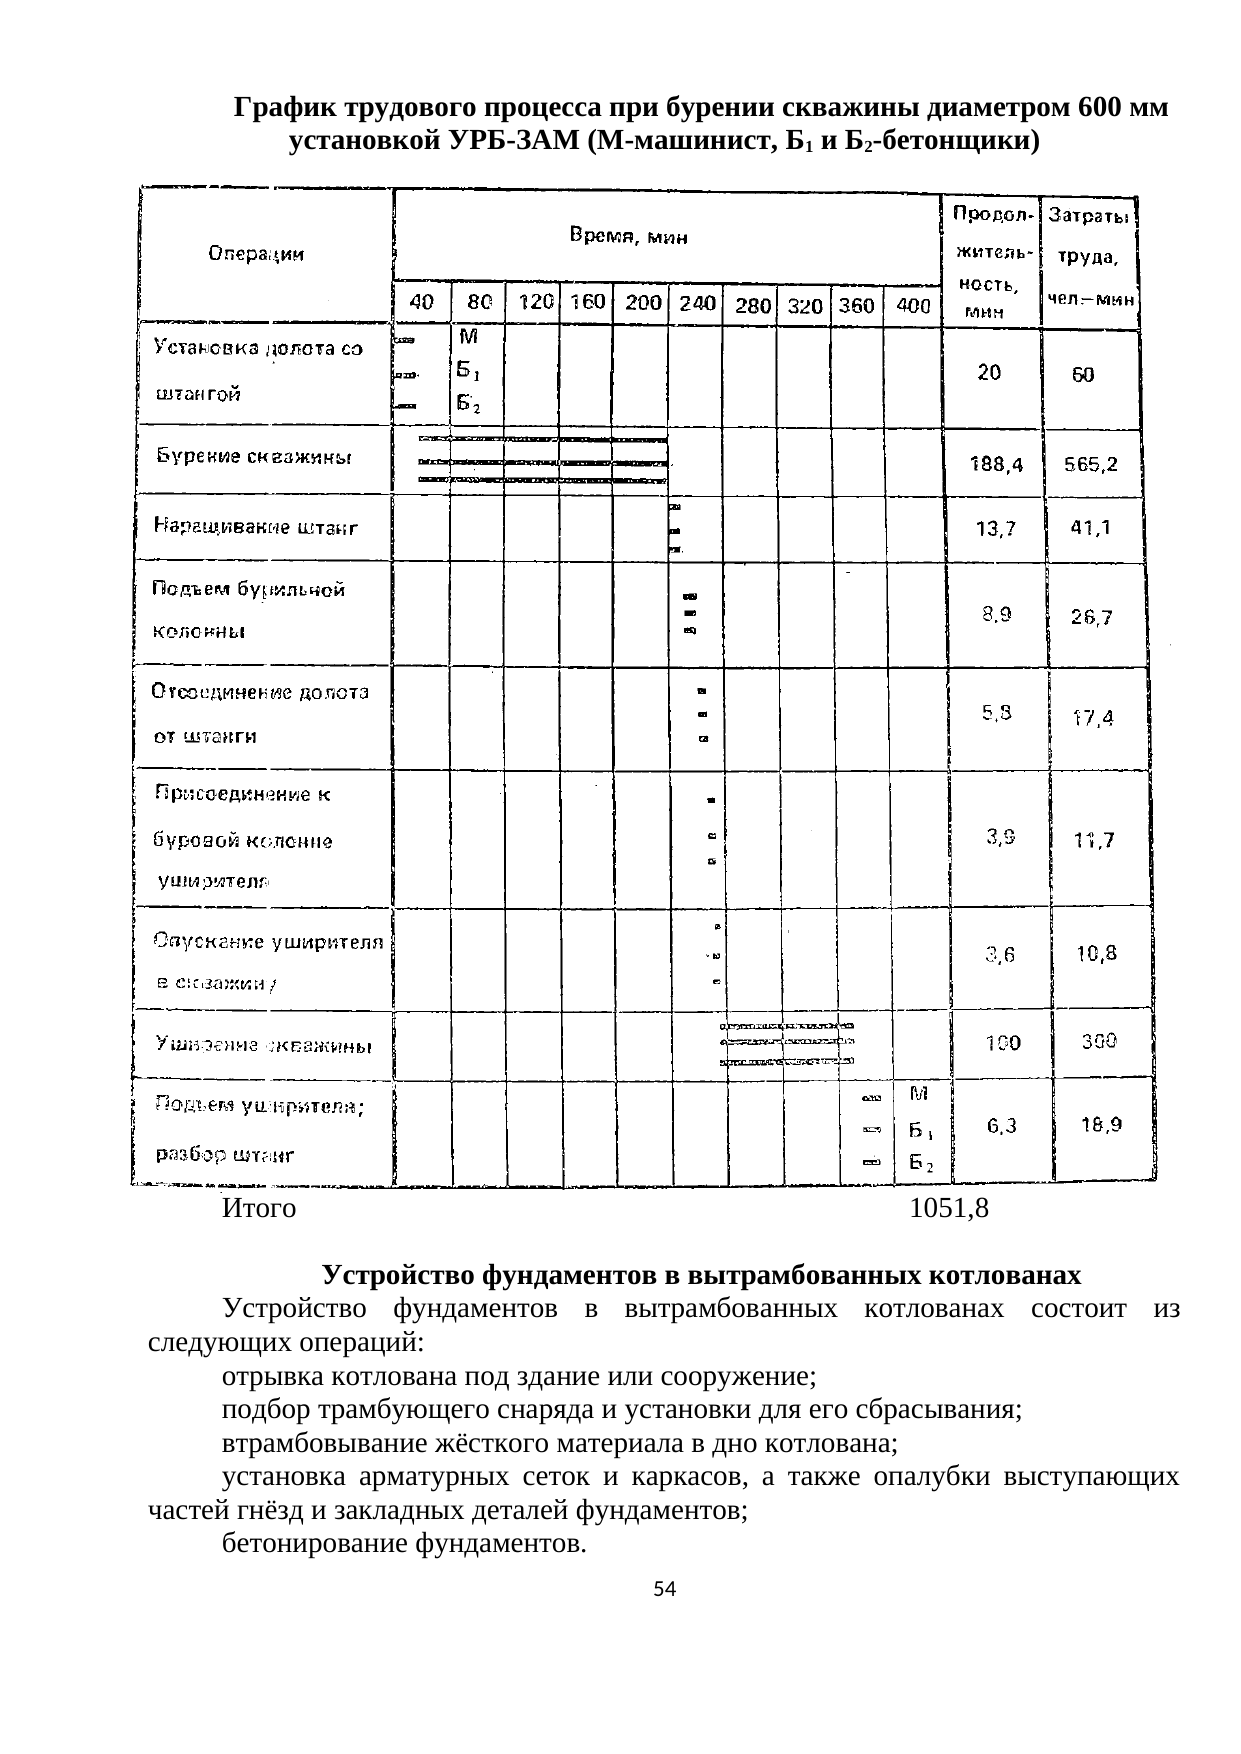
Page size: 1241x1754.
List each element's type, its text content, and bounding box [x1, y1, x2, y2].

text подбор трамбующего снаряда и установки для его сбрасывания; [148, 1391, 1181, 1425]
text отрывка котлована под здание или сооружение; [148, 1358, 1181, 1391]
text Устройство фундаментов в вытрамбованных котлованах [148, 1257, 1181, 1291]
text Итого 1051,8 [148, 1190, 1181, 1223]
text Устройство фундаментов в вытрамбованных котлованах состоит из следующих операций: [148, 1291, 1181, 1358]
text втрамбовывание жёсткого материала в дно котлована; [148, 1425, 1181, 1458]
text установка арматурных сеток и каркасов, а также опалубки выступающих частей гнёзд и закладных деталей фундаментов; [148, 1458, 1181, 1525]
text График трудового процесса при бурении скважины диаметром 600 мм установкой УРБ-ЗАМ (М-машинист, Б1 и Б2-бетонщики) [148, 89, 1181, 156]
text бетонирование фундаментов. [148, 1525, 1181, 1559]
